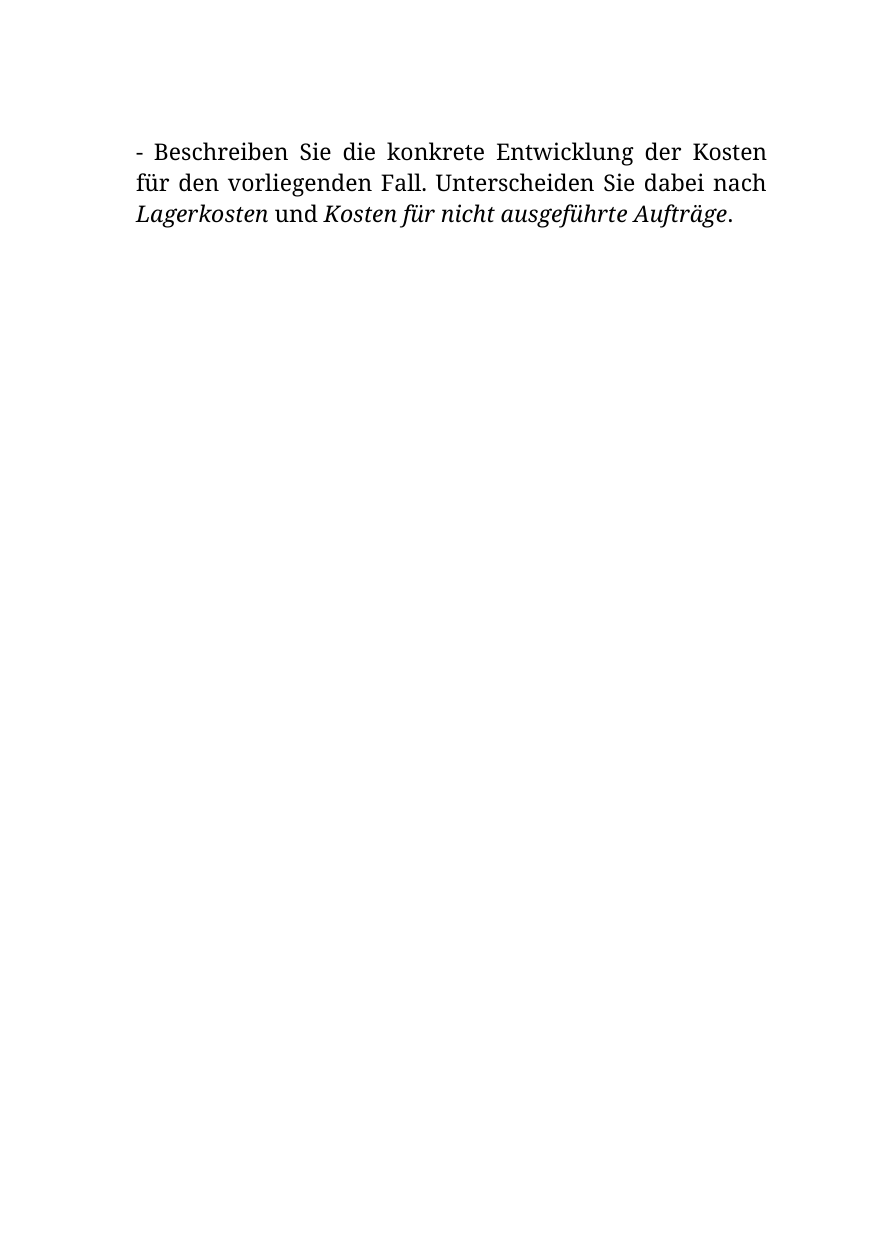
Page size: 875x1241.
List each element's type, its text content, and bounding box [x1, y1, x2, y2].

text - Beschreiben Sie die konkrete Entwicklung der Kosten für den vorliegenden Fall. Unterscheiden Sie dabei nach Lagerkosten und Kosten für nicht ausgeführte Aufträge. [136, 136, 768, 229]
